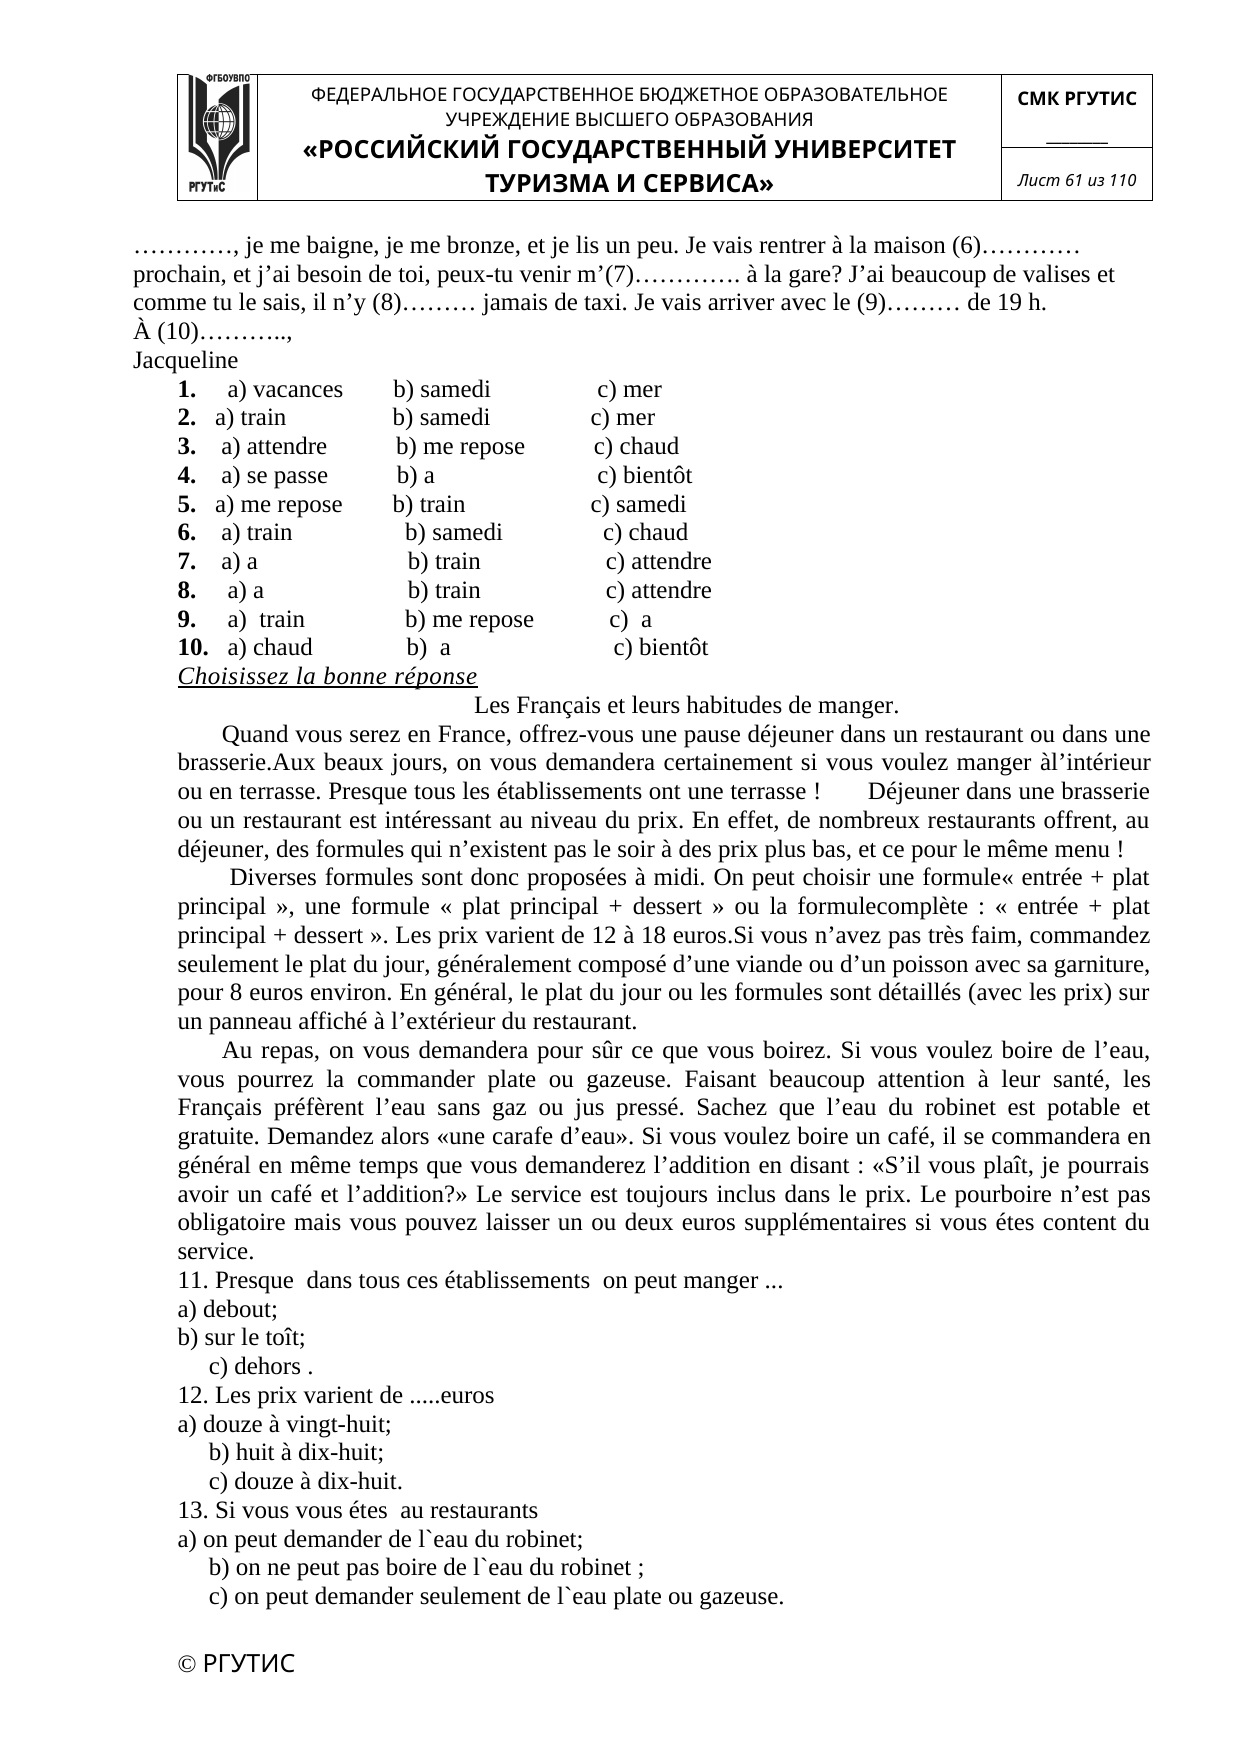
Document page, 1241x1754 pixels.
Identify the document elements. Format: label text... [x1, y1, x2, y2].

list a) a b) train c) attendre [177, 546, 1152, 575]
text а) debout; [177, 1294, 1149, 1322]
list a) train b) me repose c) a [177, 604, 1152, 632]
list a) train b) samedi c) chaud [177, 517, 1152, 546]
list a) a b) train c) attendre [177, 575, 1152, 604]
text c) dehors . [177, 1351, 1149, 1380]
list a) attendre b) me repose c) chaud [177, 431, 1152, 460]
text 12. Les prix varient de .....euros [177, 1380, 1152, 1409]
text Jacqueline [133, 345, 1152, 374]
text 13. Si vous vous étes au restaurants [177, 1495, 1152, 1524]
text c) on peut demander seulement de l`eau plate ou gazeuse. [177, 1581, 1149, 1610]
text À (10)……….., [133, 316, 1152, 345]
text b) sur le toît; [177, 1322, 1149, 1351]
list a) chaud b) a c) bientôt [177, 632, 1152, 661]
list a) me repose b) train c) samedi [177, 489, 1152, 517]
text а) on peut demander de l`eau du robinet; [177, 1524, 1149, 1552]
text b) on ne peut pas boire de l`eau du robinet ; [177, 1552, 1149, 1581]
text Au repas, on vous demandera pour sûr ce que vous boirez. Si vous voulez boire de l’eau, vous pourrez la commander plate ou gazeuse. Faisant beaucoup attention à leur santé, les Français préfèrent l’eau sans gaz ou jus pressé. Sachez que l’eau du robinet est potable et gratuite. Demandez alors «une carafe d’eau». Si vous voulez boire un café, il se commandera en général en même temps que vous demanderez l’addition en disant : «S’il vous plaît, je pourrais avoir un café et l’addition?» Le service est toujours inclus dans le prix. Le pourboire n’est pas obligatoire mais vous pouvez laisser un ou deux euros supplémentaires si vous étes content du service. [177, 1035, 1152, 1265]
text Quand vous serez en France, offrez-vous une pause déjeuner dans un restaurant ou dans une brasserie.Aux beaux jours, on vous demandera certainement si vous voulez manger àl’intérieur ou en terrasse. Presque tous les établissements ont une terrasse ! Déjeuner dans une brasserie ou un restaurant est intéressant au niveau du prix. En effet, de nombreux restaurants offrent, au déjeuner, des formules qui n’existent pas le soir à des prix plus bas, et ce pour le même menu ! [177, 719, 1152, 862]
picture [188, 74, 250, 192]
list a) train b) samedi c) mer [177, 402, 1152, 431]
list а) vacances b) samedi c) mer [177, 374, 1152, 402]
text Choisissez la bonne réponse [177, 661, 1152, 690]
text c) douze à dix-huit. [177, 1466, 1152, 1495]
text Diverses formules sont donc proposées à midi. On peut choisir une formule« entrée + plat principal », une formule « plat principal + dessert » ou la formulecomplète : « entrée + plat principal + dessert ». Les prix varient de 12 à 18 euros.Si vous n’avez pas très faim, commandez seulement le plat du jour, généralement composé d’une viande ou d’un poisson avec sa garniture, pour 8 euros environ. En général, le plat du jour ou les formules sont détaillés (avec les prix) sur un panneau affiché à l’extérieur du restaurant. [177, 862, 1152, 1035]
list a) se passe b) a c) bientôt [177, 460, 1152, 489]
text b) huit à dix-huit; [177, 1437, 1149, 1466]
text 11. Presque dans tous ces établissements on peut manger ... [177, 1265, 1149, 1294]
text Les Français et leurs habitudes de manger. [222, 690, 1152, 719]
text а) douze à vingt-huit; [177, 1409, 1149, 1437]
